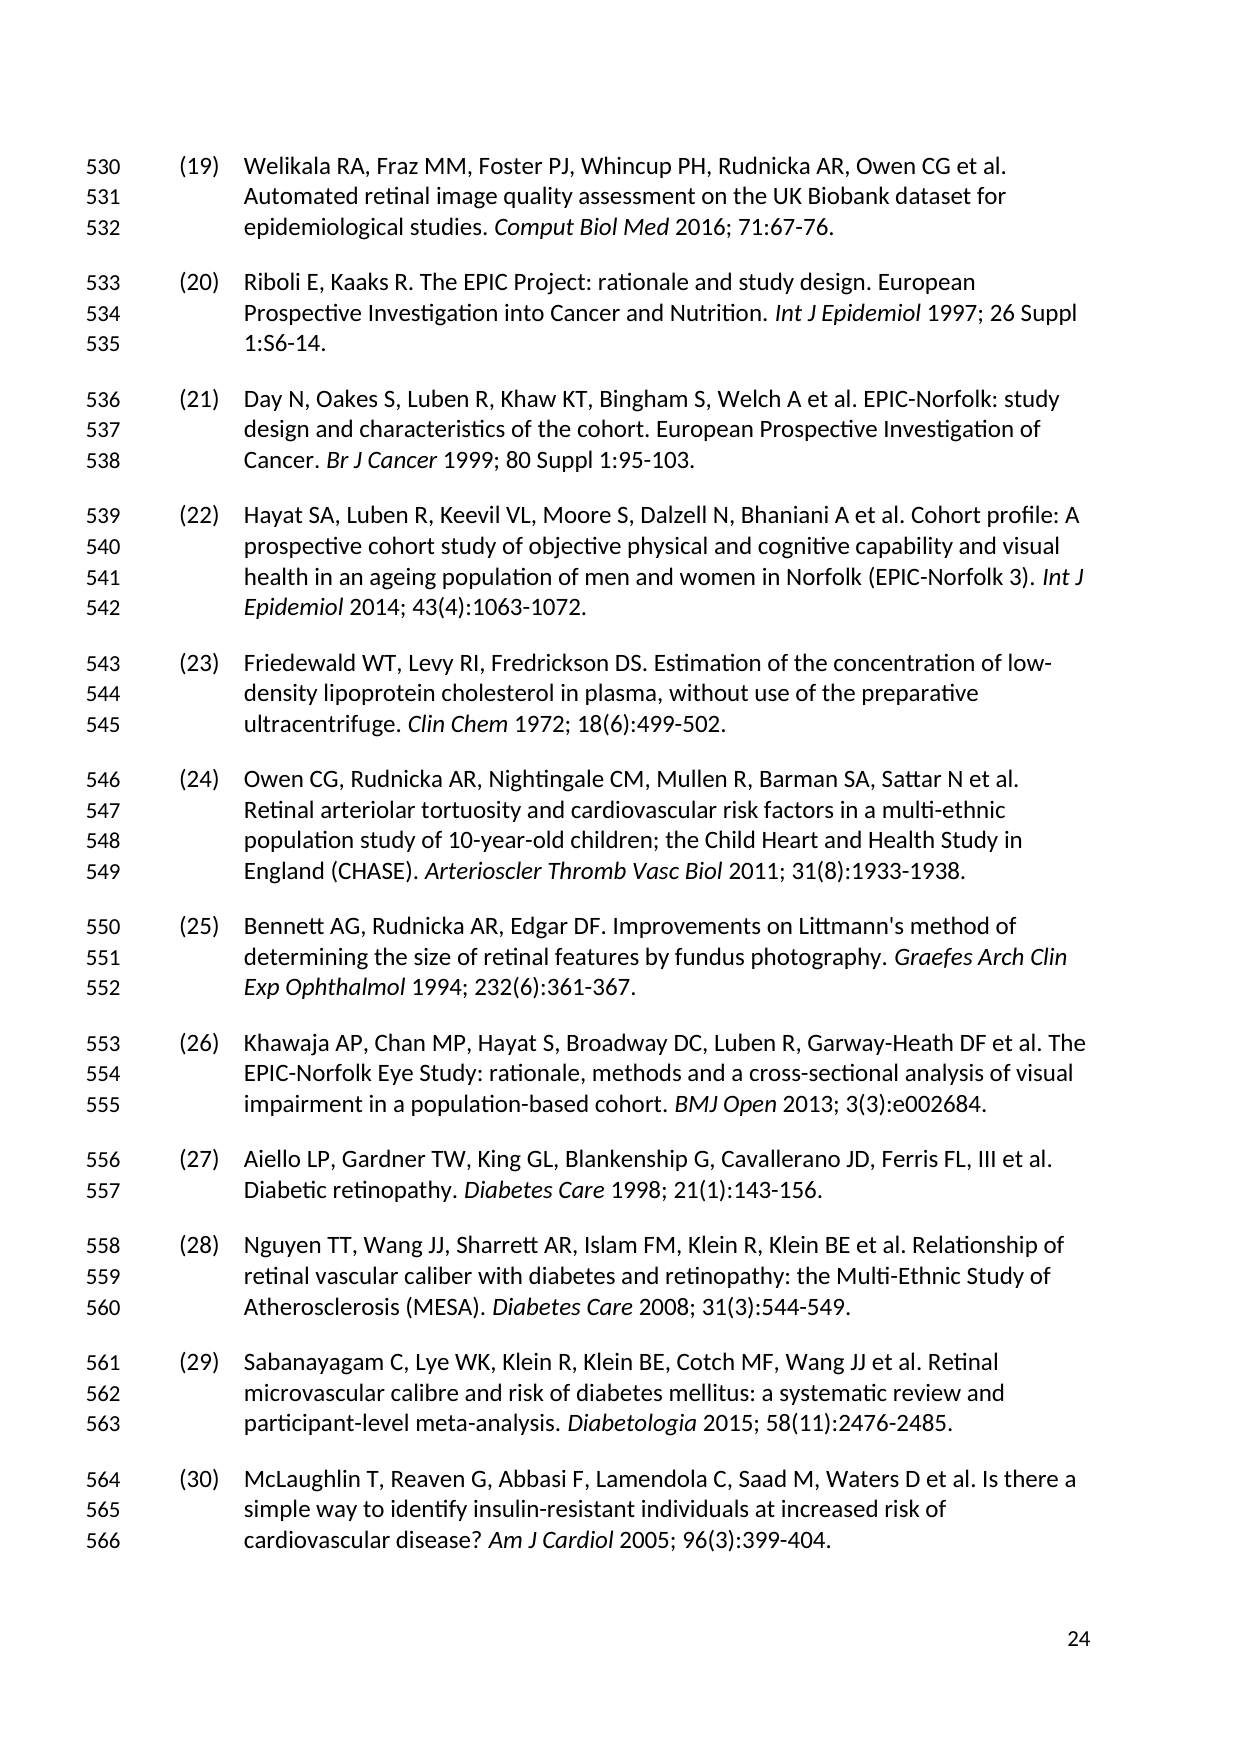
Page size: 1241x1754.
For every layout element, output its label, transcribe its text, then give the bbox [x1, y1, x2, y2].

text (29) Sabanayagam C, Lye WK, Klein R, Klein BE, Cotch MF, Wang JJ et al. Retinal microvascular calibre and risk of diabetes mellitus: a systematic review and participant-level meta-analysis. Diabetologia 2015; 58(11):2476-2485. [150, 1346, 1090, 1438]
text (21) Day N, Oakes S, Luben R, Khaw KT, Bingham S, Welch A et al. EPIC-Norfolk: study design and characteristics of the cohort. European Prospective Investigation of Cancer. Br J Cancer 1999; 80 Suppl 1:95-103. [150, 383, 1090, 475]
text (24) Owen CG, Rudnicka AR, Nightingale CM, Mullen R, Barman SA, Sattar N et al. Retinal arteriolar tortuosity and cardiovascular risk factors in a multi-ethnic population study of 10-year-old children; the Child Heart and Health Study in England (CHASE). Arterioscler Thromb Vasc Biol 2011; 31(8):1933-1938. [150, 763, 1090, 885]
text (22) Hayat SA, Luben R, Keevil VL, Moore S, Dalzell N, Bhaniani A et al. Cohort profile: A prospective cohort study of objective physical and cognitive capability and visual health in an ageing population of men and women in Norfolk (EPIC-Norfolk 3). Int J Epidemiol 2014; 43(4):1063-1072. [150, 500, 1090, 622]
text (20) Riboli E, Kaaks R. The EPIC Project: rationale and study design. European Prospective Investigation into Cancer and Nutrition. Int J Epidemiol 1997; 26 Suppl 1:S6-14. [150, 267, 1090, 358]
text (19) Welikala RA, Fraz MM, Foster PJ, Whincup PH, Rudnicka AR, Owen CG et al. Automated retinal image quality assessment on the UK Biobank dataset for epidemiological studies. Comput Biol Med 2016; 71:67-76. [150, 150, 1090, 242]
text (25) Bennett AG, Rudnicka AR, Edgar DF. Improvements on Littmann's method of determining the size of retinal features by fundus photography. Graefes Arch Clin Exp Ophthalmol 1994; 232(6):361-367. [150, 910, 1090, 1002]
text (27) Aiello LP, Gardner TW, King GL, Blankenship G, Cavallerano JD, Ferris FL, III et al. Diabetic retinopathy. Diabetes Care 1998; 21(1):143-156. [150, 1143, 1090, 1204]
text (28) Nguyen TT, Wang JJ, Sharrett AR, Islam FM, Klein R, Klein BE et al. Relationship of retinal vascular caliber with diabetes and retinopathy: the Multi-Ethnic Study of Atherosclerosis (MESA). Diabetes Care 2008; 31(3):544-549. [150, 1229, 1090, 1321]
text (23) Friedewald WT, Levy RI, Fredrickson DS. Estimation of the concentration of low-density lipoprotein cholesterol in plasma, without use of the preparative ultracentrifuge. Clin Chem 1972; 18(6):499-502. [150, 647, 1090, 738]
text (26) Khawaja AP, Chan MP, Hayat S, Broadway DC, Luben R, Garway-Heath DF et al. The EPIC-Norfolk Eye Study: rationale, methods and a cross-sectional analysis of visual impairment in a population-based cohort. BMJ Open 2013; 3(3):e002684. [150, 1027, 1090, 1118]
text (30) McLaughlin T, Reaven G, Abbasi F, Lamendola C, Saad M, Waters D et al. Is there a simple way to identify insulin-resistant individuals at increased risk of cardiovascular disease? Am J Cardiol 2005; 96(3):399-404. [150, 1463, 1090, 1554]
